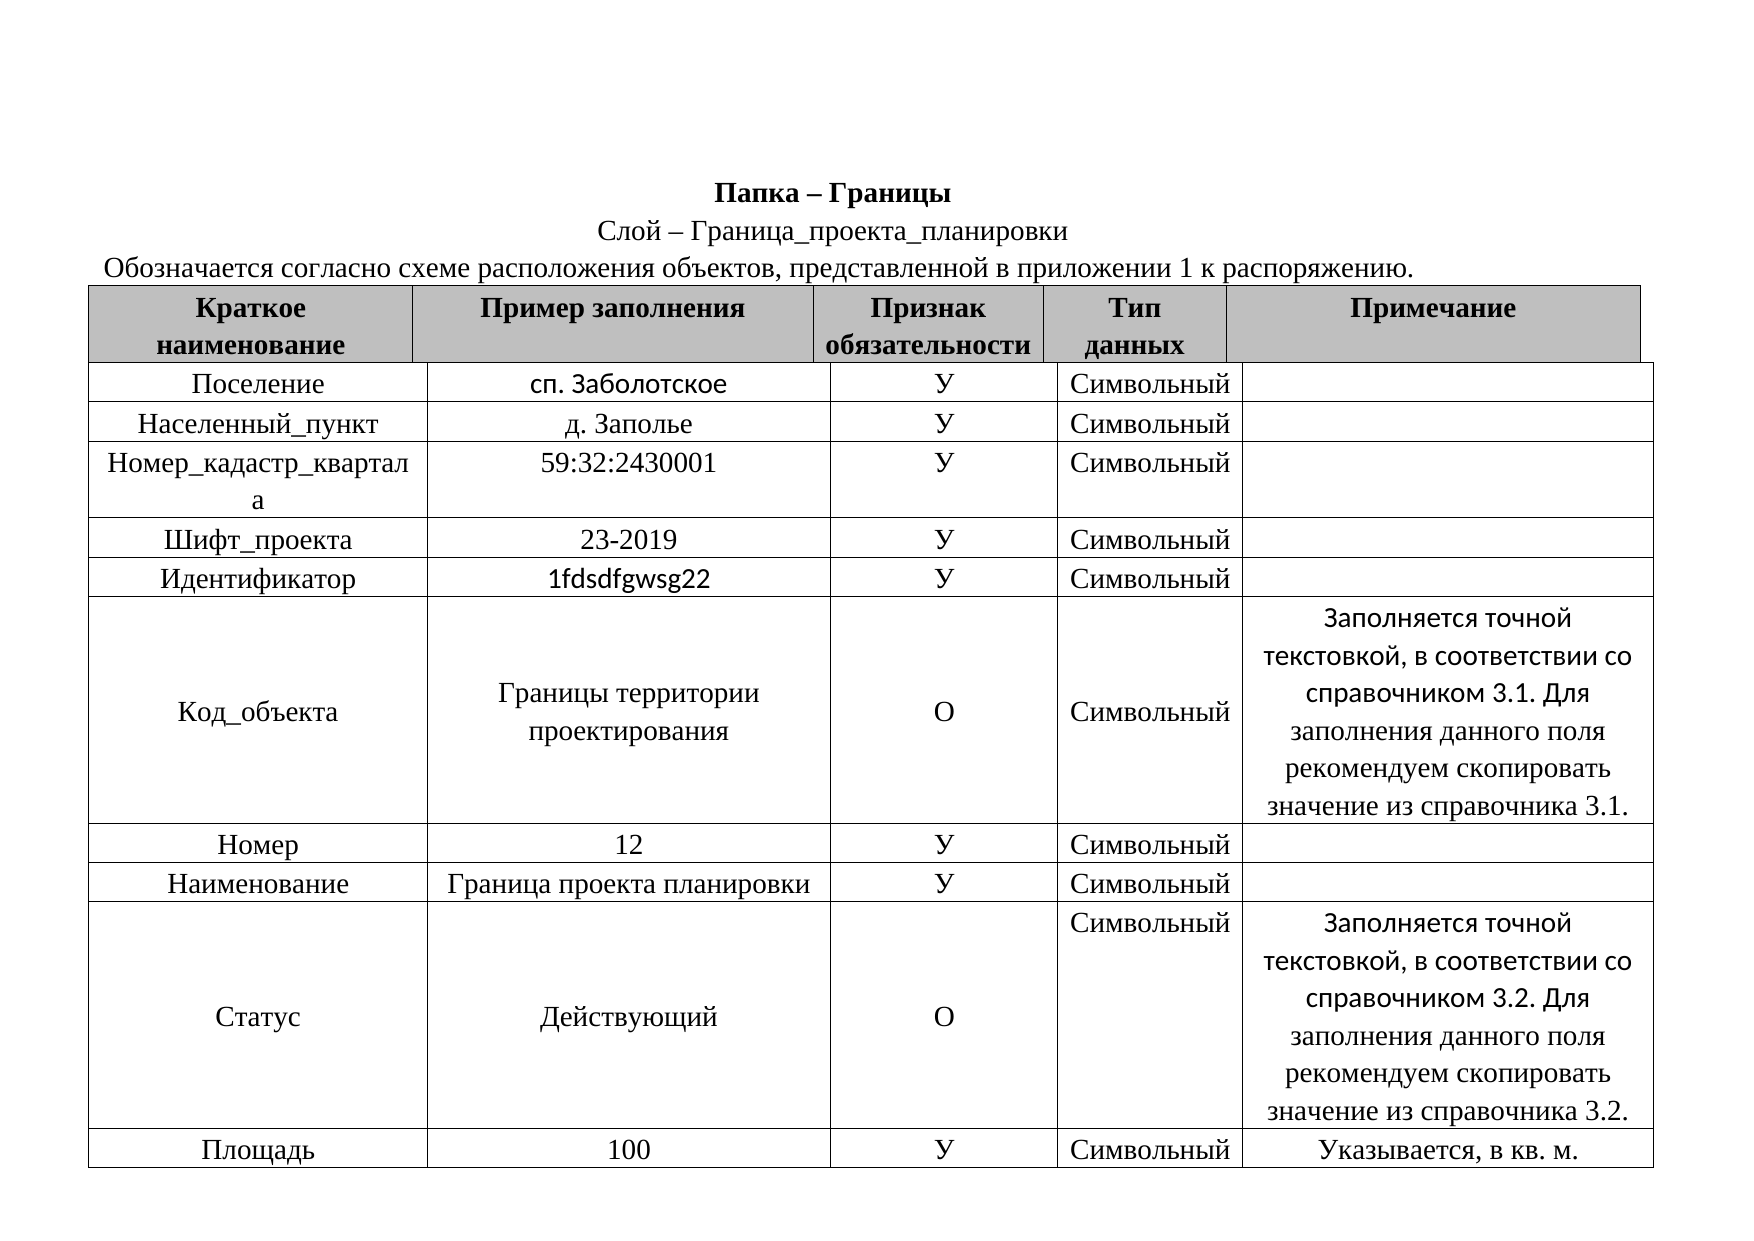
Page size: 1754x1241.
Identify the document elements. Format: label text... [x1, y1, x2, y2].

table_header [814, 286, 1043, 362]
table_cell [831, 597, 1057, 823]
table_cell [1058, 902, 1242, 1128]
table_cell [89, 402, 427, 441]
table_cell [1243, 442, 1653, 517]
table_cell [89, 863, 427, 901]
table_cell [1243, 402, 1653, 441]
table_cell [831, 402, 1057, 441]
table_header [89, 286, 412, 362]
text Обозначается согласно схеме расположения объектов, представленной в приложении 1 к распоряжению. [29, 248, 1636, 285]
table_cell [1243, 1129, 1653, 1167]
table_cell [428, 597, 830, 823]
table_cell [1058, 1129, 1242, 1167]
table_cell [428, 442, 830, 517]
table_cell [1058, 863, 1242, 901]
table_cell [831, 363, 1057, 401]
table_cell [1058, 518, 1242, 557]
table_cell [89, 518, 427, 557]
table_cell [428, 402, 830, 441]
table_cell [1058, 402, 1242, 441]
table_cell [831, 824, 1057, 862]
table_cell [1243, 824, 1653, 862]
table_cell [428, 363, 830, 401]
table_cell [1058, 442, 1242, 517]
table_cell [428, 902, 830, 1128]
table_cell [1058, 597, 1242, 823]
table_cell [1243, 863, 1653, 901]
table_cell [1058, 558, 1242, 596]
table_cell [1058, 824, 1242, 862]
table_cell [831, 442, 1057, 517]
text Папка – Границы [29, 173, 1636, 210]
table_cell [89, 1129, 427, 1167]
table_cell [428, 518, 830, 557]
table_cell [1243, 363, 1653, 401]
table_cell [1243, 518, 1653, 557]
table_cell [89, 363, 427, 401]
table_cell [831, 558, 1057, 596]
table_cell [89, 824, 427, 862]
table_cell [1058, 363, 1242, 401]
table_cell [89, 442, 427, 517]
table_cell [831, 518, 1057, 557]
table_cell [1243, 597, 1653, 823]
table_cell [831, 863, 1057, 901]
text Слой – Граница_проекта_планировки [29, 210, 1636, 248]
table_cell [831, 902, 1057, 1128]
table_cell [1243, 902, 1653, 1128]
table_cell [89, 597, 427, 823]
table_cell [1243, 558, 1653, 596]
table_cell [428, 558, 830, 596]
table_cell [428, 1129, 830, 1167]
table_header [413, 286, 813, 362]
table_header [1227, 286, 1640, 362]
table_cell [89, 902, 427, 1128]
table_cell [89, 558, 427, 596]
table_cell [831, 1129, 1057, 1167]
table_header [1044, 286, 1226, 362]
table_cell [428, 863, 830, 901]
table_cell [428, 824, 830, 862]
